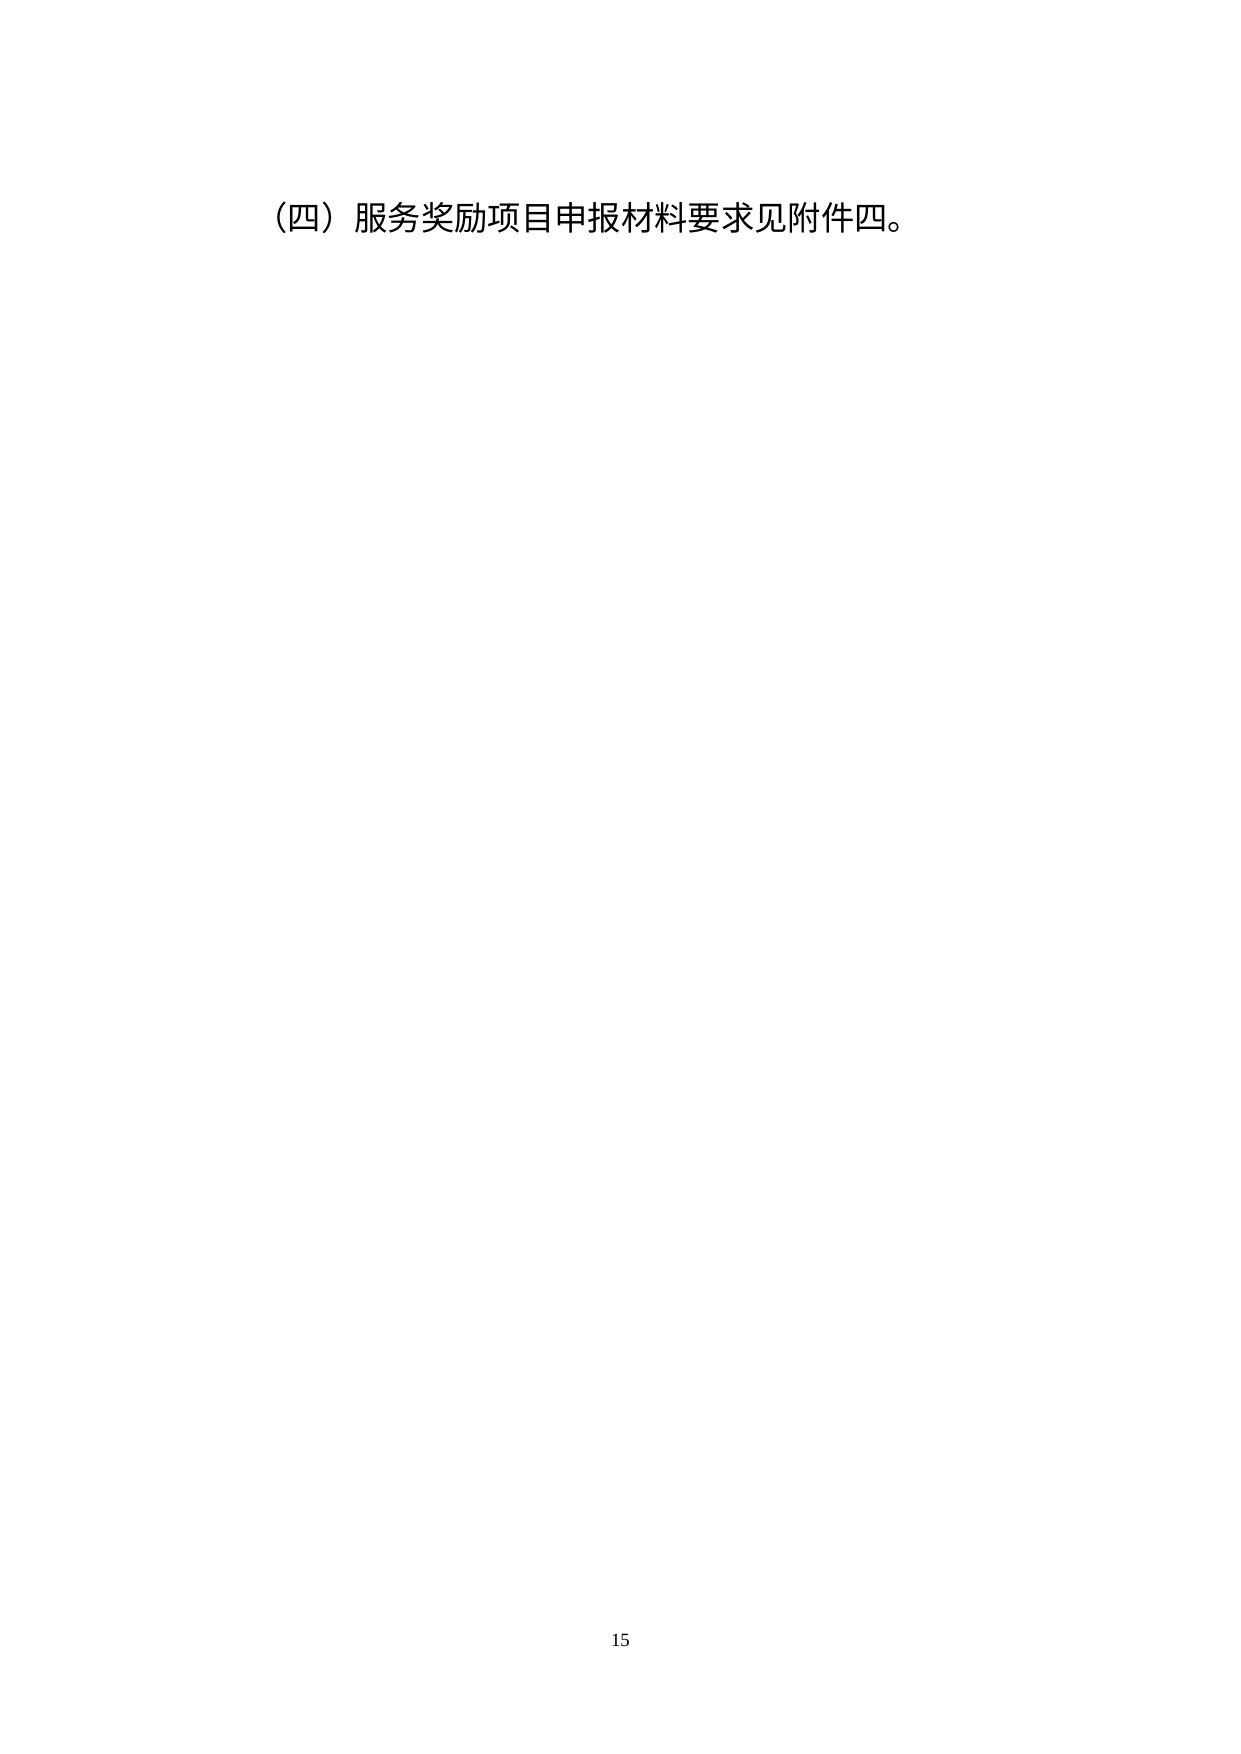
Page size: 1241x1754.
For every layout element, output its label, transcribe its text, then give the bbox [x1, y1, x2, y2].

text （四）服务奖励项目申报材料要求见附件四。 [187, 172, 1053, 260]
